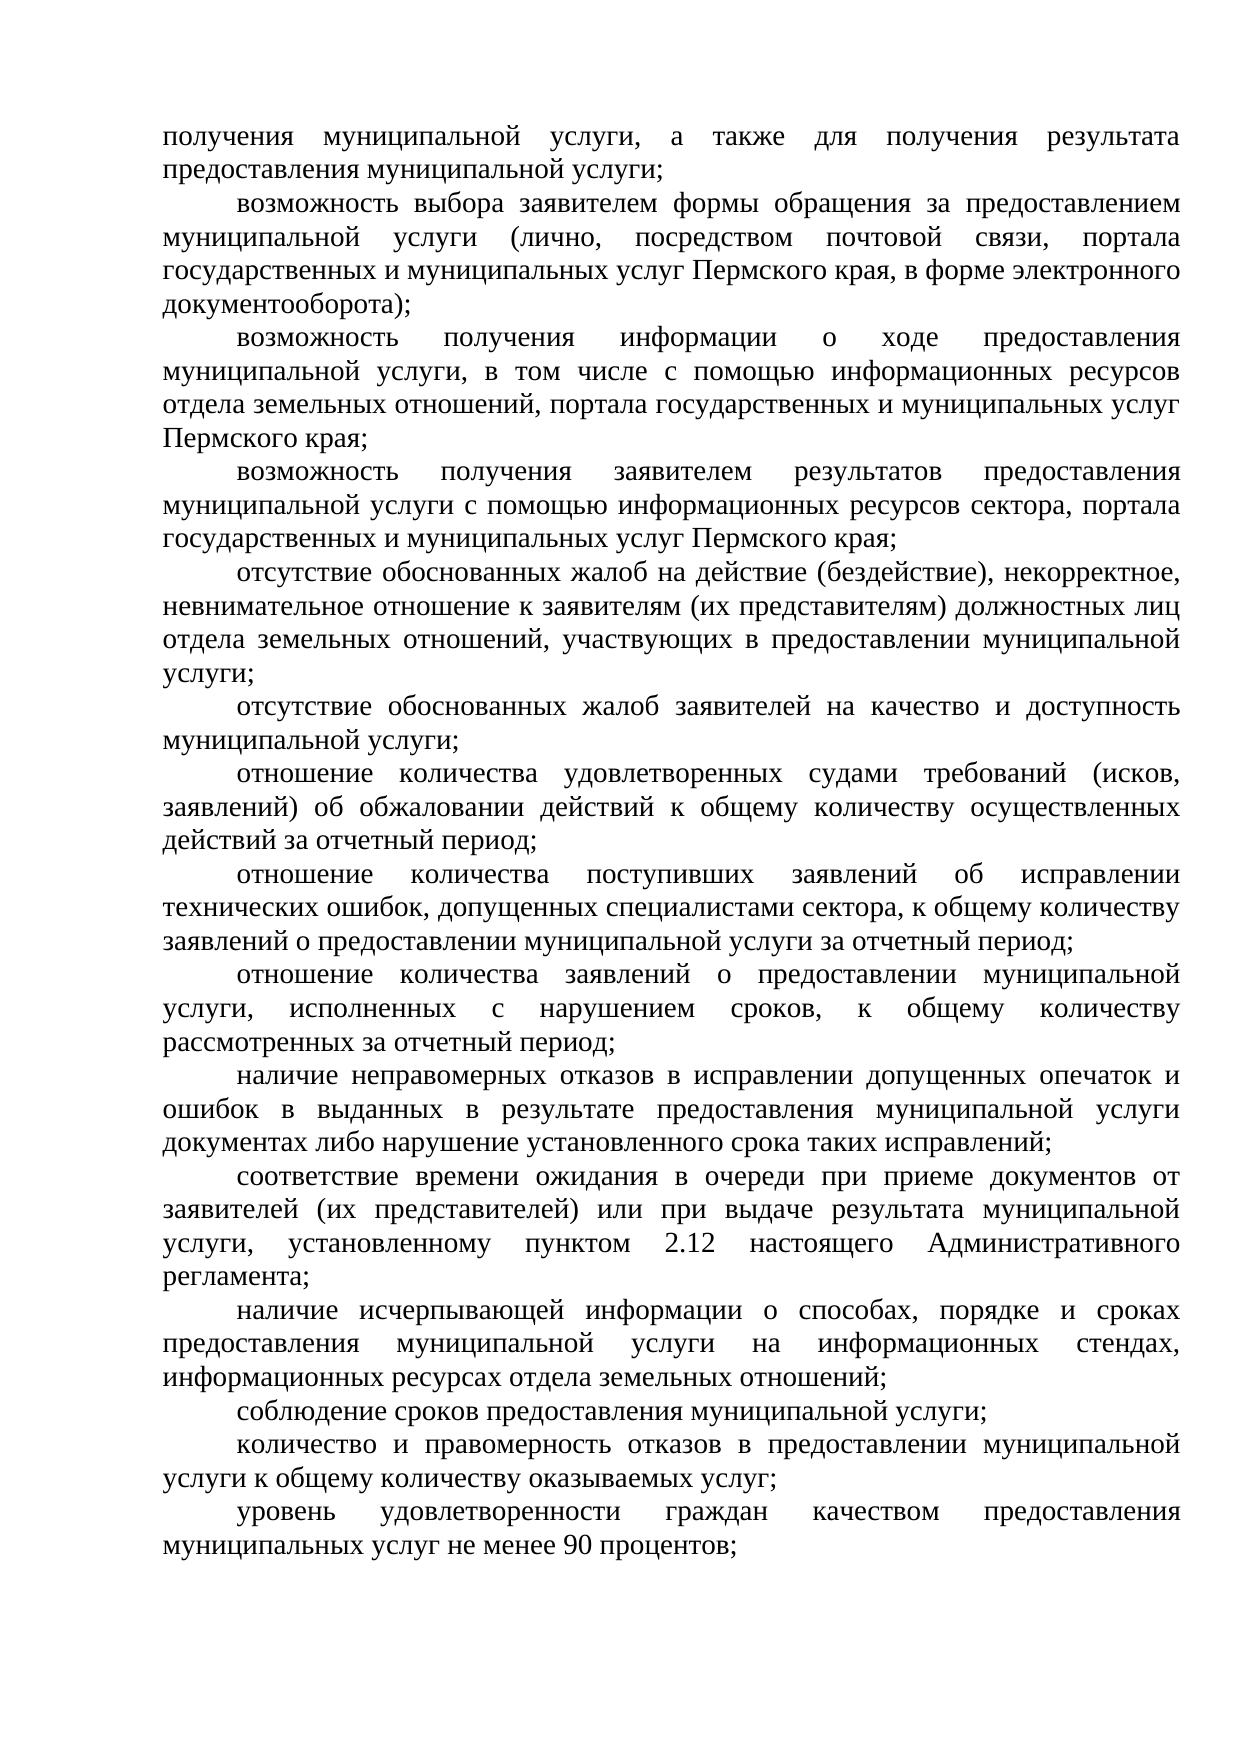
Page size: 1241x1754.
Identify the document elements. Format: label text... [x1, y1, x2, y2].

text наличие неправомерных отказов в исправлении допущенных опечаток и ошибок в выданных в результате предоставления муниципальной услуги документах либо нарушение установленного срока таких исправлений; [162, 1057, 1181, 1158]
text соответствие времени ожидания в очереди при приеме документов от заявителей (их представителей) или при выдаче результата муниципальной услуги, установленному пунктом 2.12 настоящего Административного регламента; [162, 1158, 1181, 1292]
text соблюдение сроков предоставления муниципальной услуги; [162, 1393, 1181, 1426]
text отсутствие обоснованных жалоб заявителей на качество и доступность муниципальной услуги; [162, 688, 1181, 755]
text отношение количества заявлений о предоставлении муниципальной услуги, исполненных с нарушением сроков, к общему количеству рассмотренных за отчетный период; [162, 957, 1181, 1057]
text возможность получения заявителем результатов предоставления муниципальной услуги с помощью информационных ресурсов сектора, портала государственных и муниципальных услуг Пермского края; [162, 453, 1181, 554]
text отсутствие обоснованных жалоб на действие (бездействие), некорректное, невнимательное отношение к заявителям (их представителям) должностных лиц отдела земельных отношений, участвующих в предоставлении муниципальной услуги; [162, 554, 1181, 688]
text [162, 118, 1181, 185]
text возможность выбора заявителем формы обращения за предоставлением муниципальной услуги (лично, посредством почтовой связи, портала государственных и муниципальных услуг Пермского края, в форме электронного документооборота); [162, 185, 1181, 319]
text наличие исчерпывающей информации о способах, порядке и сроках предоставления муниципальной услуги на информационных стендах, информационных ресурсах отдела земельных отношений; [162, 1292, 1181, 1393]
text возможность получения информации о ходе предоставления муниципальной услуги, в том числе с помощью информационных ресурсов отдела земельных отношений, портала государственных и муниципальных услуг Пермского края; [162, 319, 1181, 453]
text уровень удовлетворенности граждан качеством предоставления муниципальных услуг не менее 90 процентов; [162, 1493, 1181, 1560]
text отношение количества поступивших заявлений об исправлении технических ошибок, допущенных специалистами сектора, к общему количеству заявлений о предоставлении муниципальной услуги за отчетный период; [162, 856, 1181, 957]
text отношение количества удовлетворенных судами требований (исков, заявлений) об обжаловании действий к общему количеству осуществленных действий за отчетный период; [162, 755, 1181, 856]
text количество и правомерность отказов в предоставлении муниципальной услуги к общему количеству оказываемых услуг; [162, 1426, 1181, 1493]
